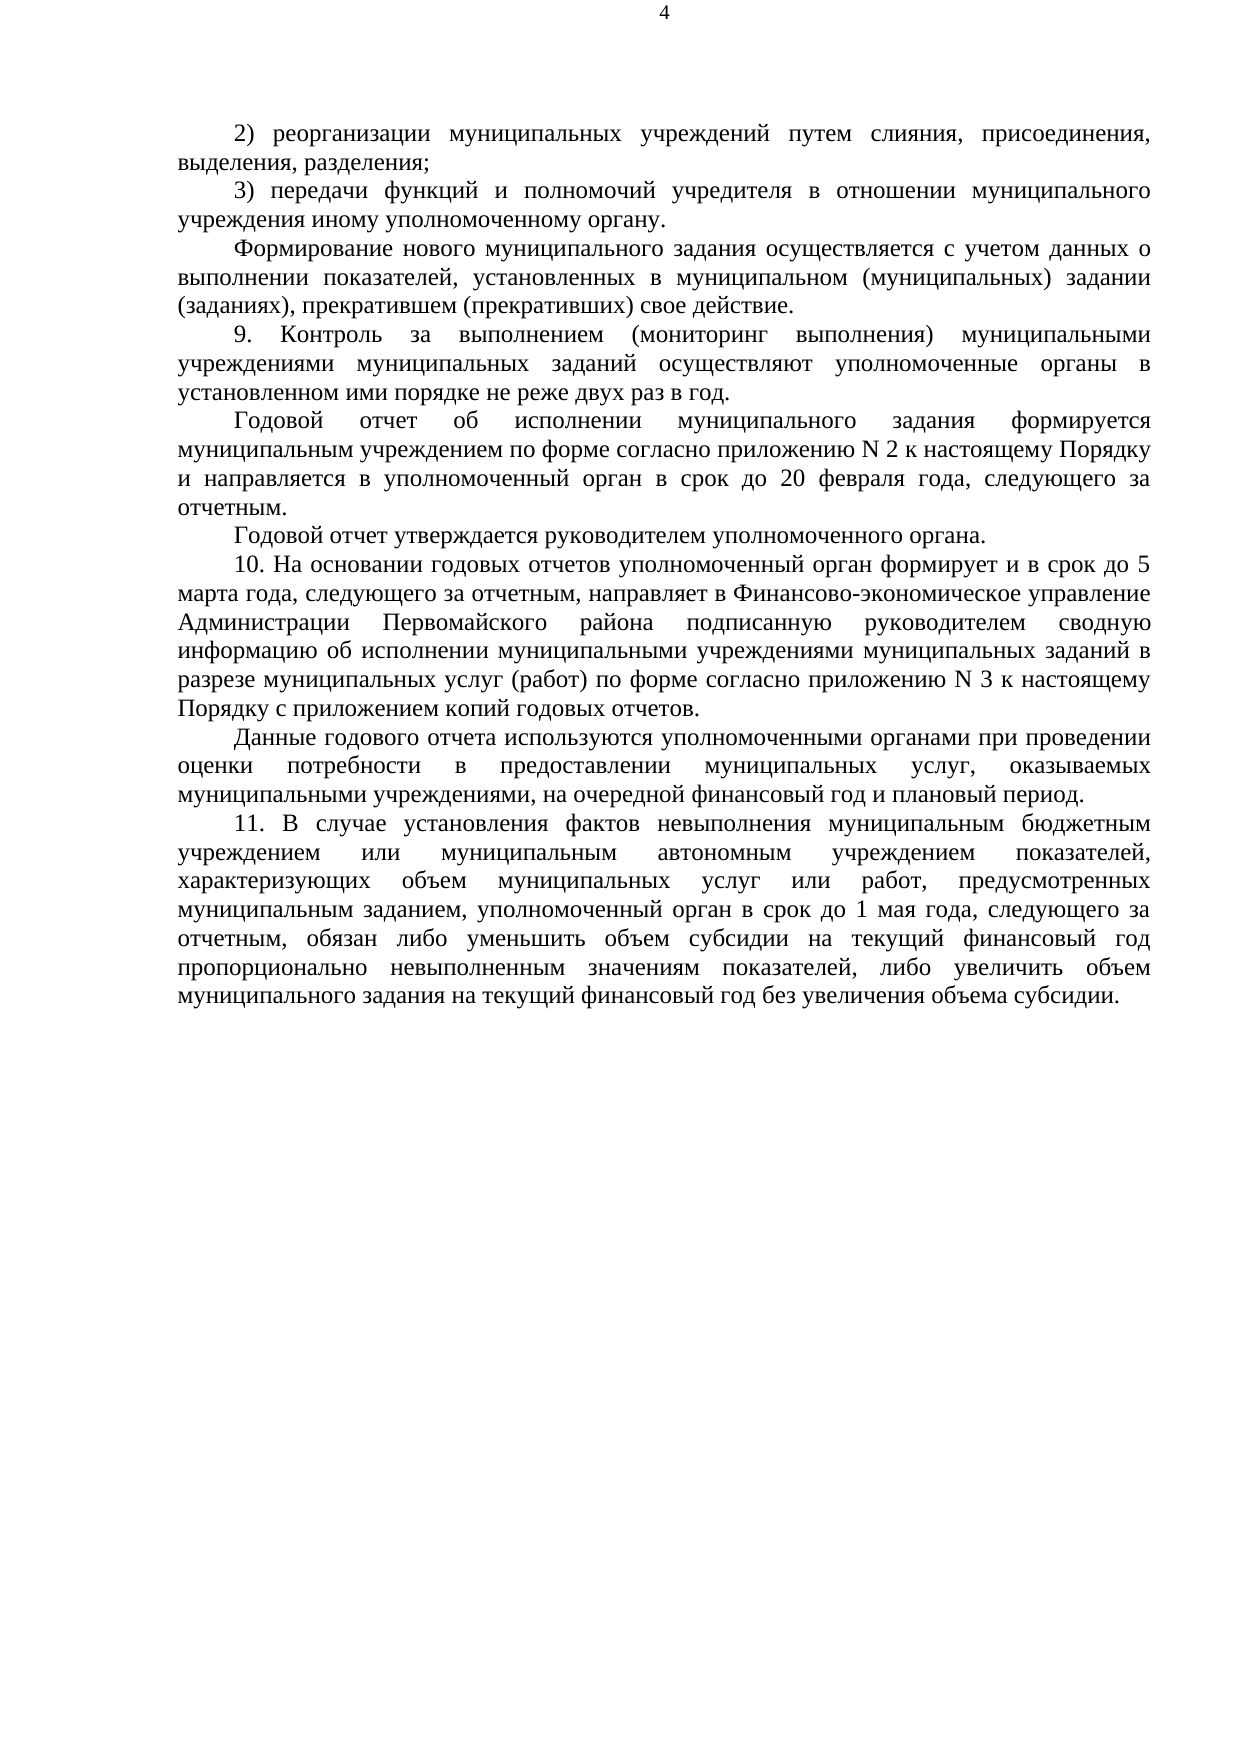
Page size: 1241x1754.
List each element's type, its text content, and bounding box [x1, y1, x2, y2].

text Формирование нового муниципального задания осуществляется с учетом данных о выполнении показателей, установленных в муниципальном (муниципальных) задании (заданиях), прекратившем (прекративших) свое действие. [177, 233, 1152, 319]
text Данные годового отчета используются уполномоченными органами при проведении оценки потребности в предоставлении муниципальных услуг, оказываемых муниципальными учреждениями, на очередной финансовый год и плановый период. [177, 722, 1152, 808]
text 11. В случае установления фактов невыполнения муниципальным бюджетным учреждением или муниципальным автономным учреждением показателей, характеризующих объем муниципальных услуг или работ, предусмотренных муниципальным заданием, уполномоченный орган в срок до 1 мая года, следующего за отчетным, обязан либо уменьшить объем субсидии на текущий финансовый год пропорционально невыполненным значениям показателей, либо увеличить объем муниципального задания на текущий финансовый год без увеличения объема субсидии. [177, 808, 1152, 1009]
text 2) реорганизации муниципальных учреждений путем слияния, присоединения, выделения, разделения; [177, 118, 1152, 176]
text 9. Контроль за выполнением (мониторинг выполнения) муниципальными учреждениями муниципальных заданий осуществляют уполномоченные органы в установленном ими порядке не реже двух раз в год. [177, 319, 1152, 406]
text 10. На основании годовых отчетов уполномоченный орган формирует и в срок до 5 марта года, следующего за отчетным, направляет в Финансово-экономическое управление Администрации Первомайского района подписанную руководителем сводную информацию об исполнении муниципальными учреждениями муниципальных заданий в разрезе муниципальных услуг (работ) по форме согласно приложению N 3 к настоящему Порядку с приложением копий годовых отчетов. [177, 549, 1152, 722]
text 3) передачи функций и полномочий учредителя в отношении муниципального учреждения иному уполномоченному органу. [177, 176, 1152, 233]
text Годовой отчет утверждается руководителем уполномоченного органа. [177, 521, 1152, 549]
text Годовой отчет об исполнении муниципального задания формируется муниципальным учреждением по форме согласно приложению N 2 к настоящему Порядку и направляется в уполномоченный орган в срок до 20 февраля года, следующего за отчетным. [177, 406, 1152, 521]
